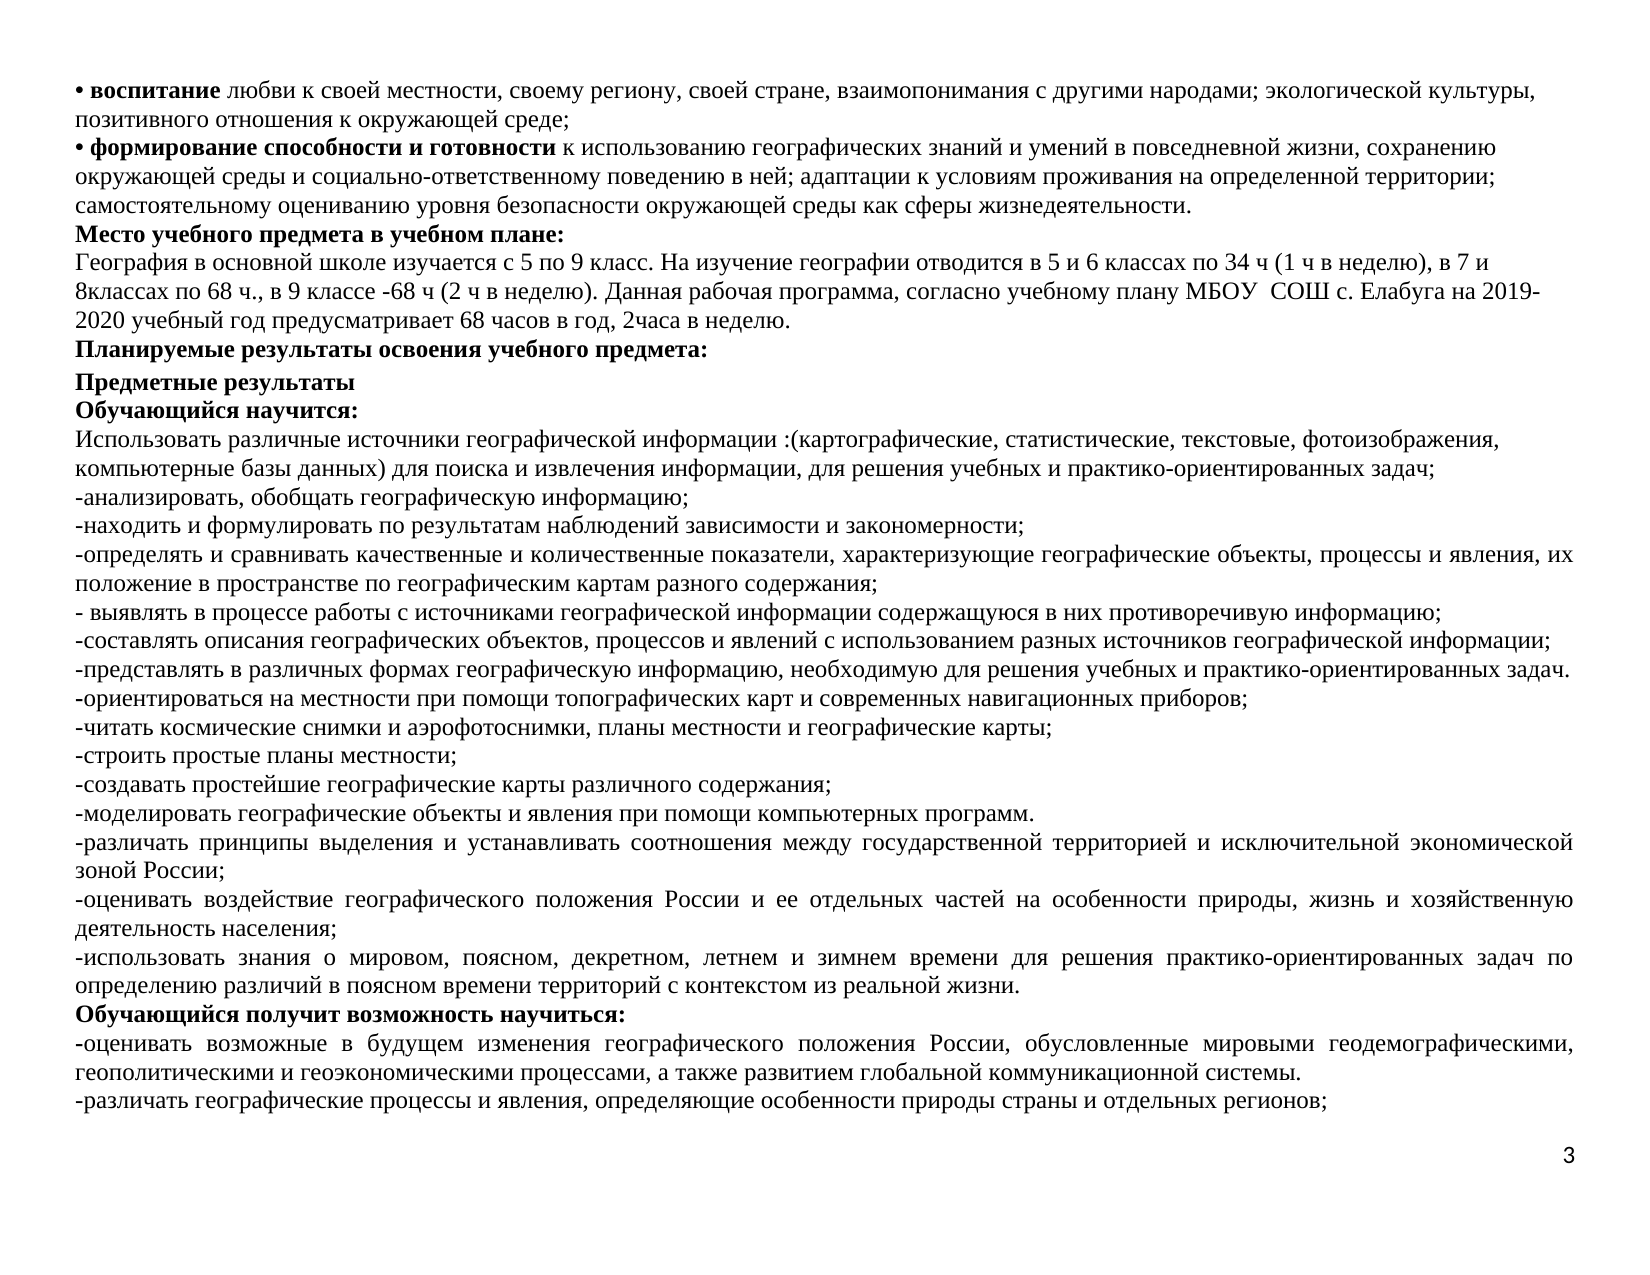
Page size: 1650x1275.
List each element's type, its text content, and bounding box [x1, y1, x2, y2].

text -использовать знания о мировом, поясном, декретном, летнем и зимнем времени для решения практико-ориентированных задач по определению различий в поясном времени территорий с контекстом из реальной жизни. [75, 942, 1575, 999]
text -строить простые планы местности; [75, 741, 1575, 769]
text • воспитание любви к своей местности, своему региону, своей стране, взаимопонимания с другими народами; экологической культуры, позитивного отношения к окружающей среде; [75, 75, 1575, 132]
text Обучающийся получит возможность научиться: [75, 999, 1575, 1028]
text -читать космические снимки и аэрофотоснимки, планы местности и географические карты; [75, 712, 1575, 741]
text -представлять в различных формах географическую информацию, необходимую для решения учебных и практико-ориентированных задач. [75, 654, 1575, 683]
text Место учебного предмета в учебном плане: [75, 219, 1575, 247]
text Использовать различные источники географической информации :(картографические, статистические, текстовые, фотоизображения, компьютерные базы данных) для поиска и извлечения информации, для решения учебных и практико-ориентированных задач; [75, 424, 1575, 482]
text Предметные результаты [75, 367, 1575, 396]
text -определять и сравнивать качественные и количественные показатели, характеризующие географические объекты, процессы и явления, их положение в пространстве по географическим картам разного содержания; [75, 539, 1575, 597]
text -составлять описания географических объектов, процессов и явлений с использованием разных источников географической информации; [75, 626, 1575, 654]
text -находить и формулировать по результатам наблюдений зависимости и закономерности; [75, 511, 1575, 539]
text -ориентироваться на местности при помощи топографических карт и современных навигационных приборов; [75, 683, 1575, 712]
text -оценивать воздействие географического положения России и ее отдельных частей на особенности природы, жизнь и хозяйственную деятельность населения; [75, 884, 1575, 942]
text Обучающийся научится: [75, 396, 1575, 424]
text -моделировать географические объекты и явления при помощи компьютерных программ. [75, 798, 1575, 827]
text -различать географические процессы и явления, определяющие особенности природы страны и отдельных регионов; [75, 1086, 1575, 1114]
text География в основной школе изучается с 5 по 9 класс. На изучение географии отводится в 5 и 6 классах по 34 ч (1 ч в неделю), в 7 и 8классах по 68 ч., в 9 классе -68 ч (2 ч в неделю). Данная рабочая программа, согласно учебному плану МБОУ СОШ с. Елабуга на 2019-2020 учебный год предусматривает 68 часов в год, 2часа в неделю. [75, 247, 1575, 334]
text -оценивать возможные в будущем изменения географического положения России, обусловленные мировыми геодемографическими, геополитическими и геоэкономическими процессами, а также развитием глобальной коммуникационной системы. [75, 1028, 1575, 1086]
text • формирование способности и готовности к использованию географических знаний и умений в повседневной жизни, сохранению окружающей среды и социально-ответственному поведению в ней; адаптации к условиям проживания на определенной территории; самостоятельному оцениванию уровня безопасности окружающей среды как сферы жизнедеятельности. [75, 132, 1575, 219]
text Планируемые результаты освоения учебного предмета: [75, 334, 1575, 362]
text - выявлять в процессе работы с источниками географической информации содержащуюся в них противоречивую информацию; [75, 597, 1575, 626]
text -анализировать, обобщать географическую информацию; [75, 482, 1575, 511]
text -различать принципы выделения и устанавливать соотношения между государственной территорией и исключительной экономической зоной России; [75, 827, 1575, 884]
text -создавать простейшие географические карты различного содержания; [75, 769, 1575, 798]
